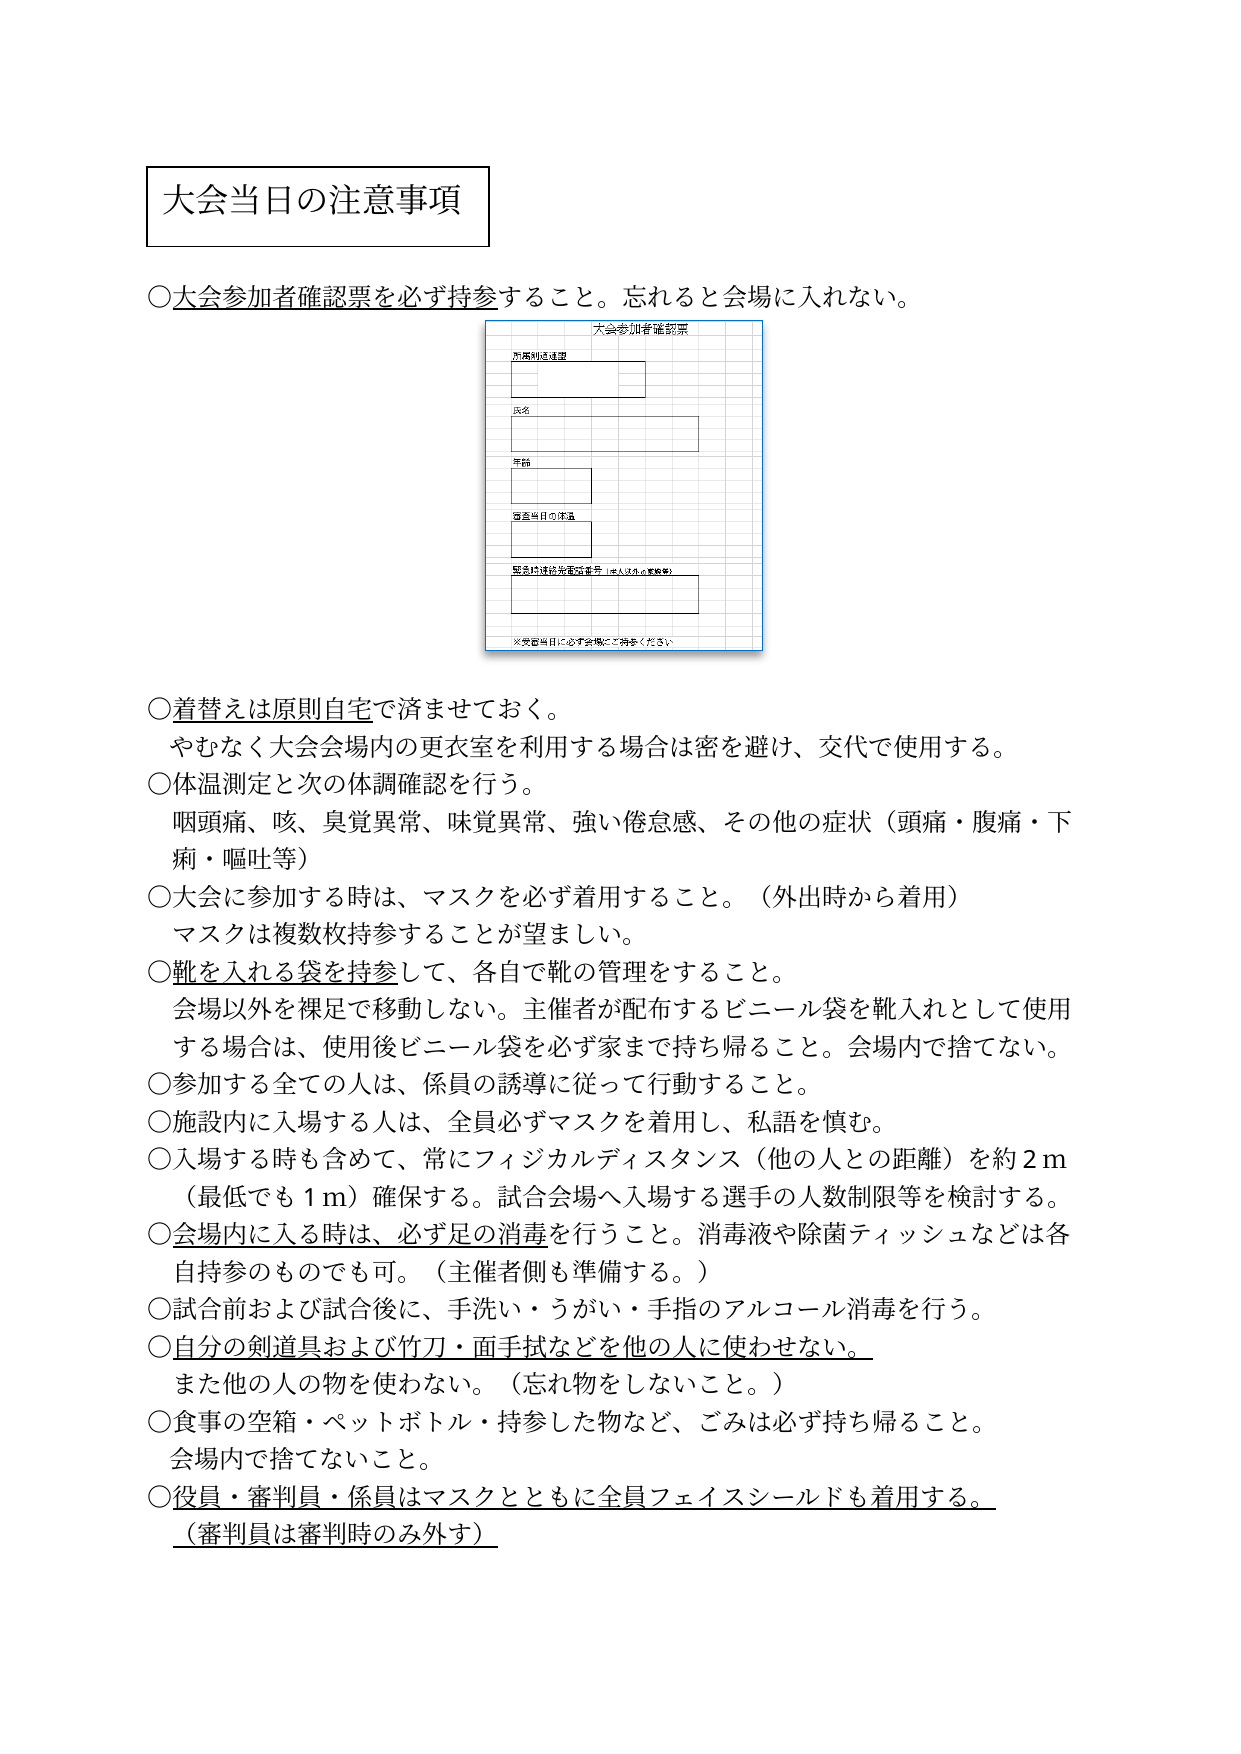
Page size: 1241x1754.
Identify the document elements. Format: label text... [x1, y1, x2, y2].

text 〇大会に参加する時は、マスクを必ず着用すること。（外出時から着用） [148, 877, 1092, 914]
text やむなく大会会場内の更衣室を利用する場合は密を避け、交代で使用する。 [169, 727, 1092, 764]
text 会場内で捨てないこと。 [169, 1439, 1092, 1477]
text 〇入場する時も含めて、常にフィジカルディスタンス（他の人との距離）を約2ｍ（最低でも1ｍ）確保する。試合会場へ入場する選手の人数制限等を検討する。 [148, 1139, 1092, 1214]
text 咽頭痛、咳、臭覚異常、味覚異常、強い倦怠感、その他の症状（頭痛・腹痛・下痢・嘔吐等） [148, 802, 1092, 877]
text 〇施設内に入場する人は、全員必ずマスクを着用し、私語を慎む。 [148, 1102, 1092, 1139]
text また他の人の物を使わない。（忘れ物をしないこと。） [148, 1364, 1092, 1402]
text 〇着替えは原則自宅で済ませておく。 [148, 689, 1092, 727]
text 〇体温測定と次の体調確認を行う。 [148, 764, 1092, 802]
text 〇役員・審判員・係員はマスクとともに全員フェイスシールドも着用する。 [148, 1477, 1092, 1514]
text 〇試合前および試合後に、手洗い・うがい・手指のアルコール消毒を行う。 [148, 1289, 1092, 1327]
text 〇参加する全ての人は、係員の誘導に従って行動すること。 [148, 1064, 1092, 1102]
text 〇靴を入れる袋を持参して、各自で靴の管理をすること。 [148, 952, 1092, 989]
text （審判員は審判時のみ外す） [148, 1514, 1092, 1552]
text 会場以外を裸足で移動しない。主催者が配布するビニール袋を靴入れとして使用する場合は、使用後ビニール袋を必ず家まで持ち帰ること。会場内で捨てない。 [148, 989, 1092, 1064]
text 〇食事の空箱・ペットボトル・持参した物など、ごみは必ず持ち帰ること。 [148, 1402, 1092, 1439]
text 〇会場内に入る時は、必ず足の消毒を行うこと。消毒液や除菌ティッシュなどは各自持参のものでも可。（主催者側も準備する。） [148, 1214, 1092, 1289]
text 〇大会参加者確認票を必ず持参すること。忘れると会場に入れない。 [148, 277, 1092, 314]
text マスクは複数枚持参することが望ましい。 [148, 914, 1092, 952]
text 〇自分の剣道具および竹刀・面手拭などを他の人に使わせない。 [148, 1327, 1092, 1364]
